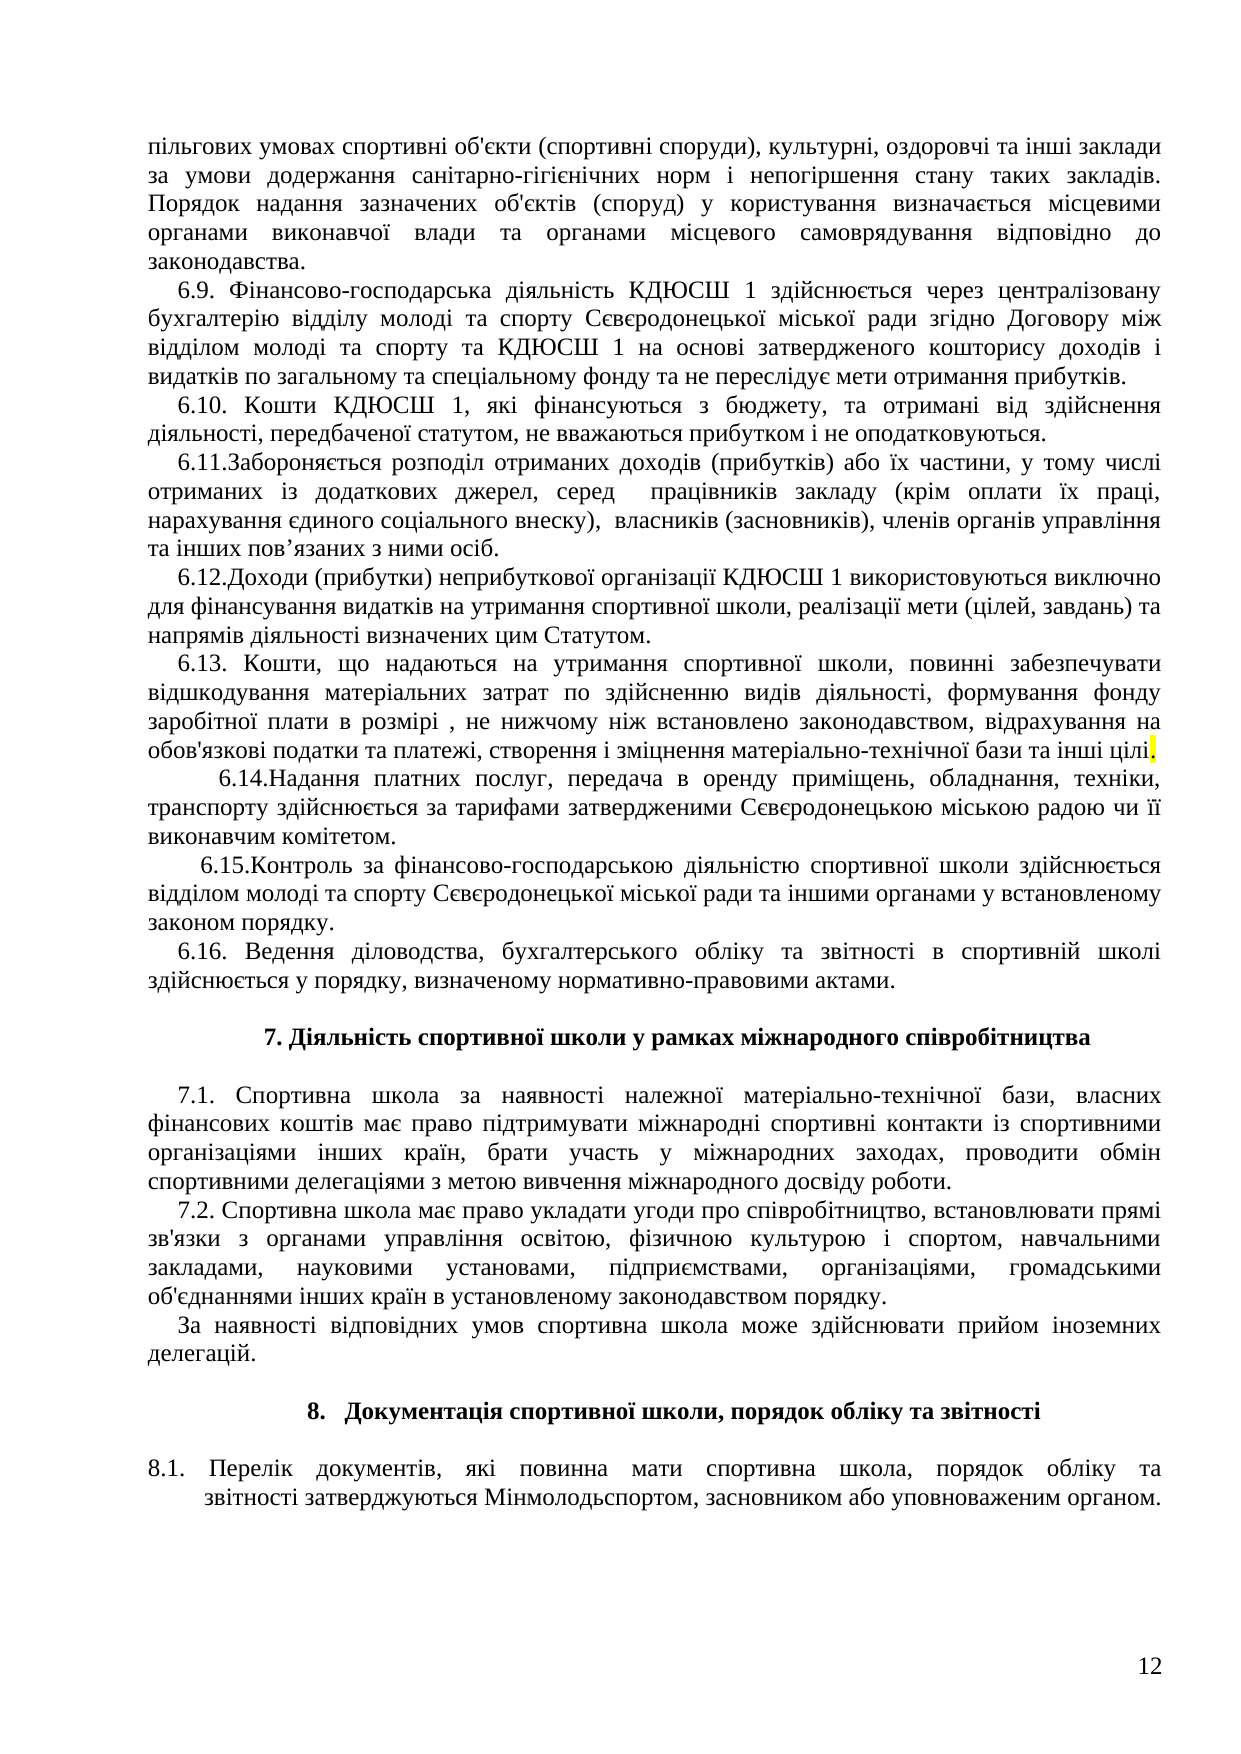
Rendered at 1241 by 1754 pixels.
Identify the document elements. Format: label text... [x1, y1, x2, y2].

text 6.14.Надання платних послуг, передача в оренду приміщень, обладнання, техніки, транспорту здійснюється за тарифами затвердженими Сєвєродонецькою міською радою чи її виконавчим комітетом. [148, 763, 1162, 850]
text 6.12.Доходи (прибутки) неприбуткової організації КДЮСШ 1 використовуються виключно для фінансування видатків на утримання спортивної школи, реалізації мети (цілей, завдань) та напрямів діяльності визначених цим Статутом. [148, 562, 1162, 648]
text 7. Діяльність спортивної школи у рамках міжнародного співробітництва [193, 1022, 1162, 1051]
text 6.16. Ведення діловодства, бухгалтерського обліку та звітності в спортивній школі здійснюється у порядку, визначеному нормативно-правовими актами. [148, 936, 1162, 993]
text 7.1. Спортивна школа за наявності належної матеріально-технічної бази, власних фінансових коштів має право підтримувати міжнародні спортивні контакти із спортивними організаціями інших країн, брати участь у міжнародних заходах, проводити обмін спортивними делегаціями з метою вивчення міжнародного досвіду роботи. [148, 1080, 1162, 1195]
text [148, 131, 1162, 275]
text За наявності відповідних умов спортивна школа може здійснювати прийом іноземних делегацій. [148, 1310, 1162, 1367]
text 8.1. Перелік документів, які повинна мати спортивна школа, порядок обліку та звітності затверджуються Мінмолодьспортом, засновником або уповноваженим органом. [148, 1453, 1162, 1511]
text 6.15.Контроль за фінансово-господарською діяльністю спортивної школи здійснюється відділом молоді та спорту Сєвєродонецької міської ради та іншими органами у встановленому законом порядку. [148, 850, 1162, 936]
list Документація спортивної школи, порядок обліку та звітності [185, 1396, 1162, 1425]
text 6.10. Кошти КДЮСШ 1, які фінансуються з бюджету, та отримані від здійснення діяльності, передбаченої статутом, не вважаються прибутком і не оподатковуються. [148, 390, 1162, 447]
text 6.9. Фінансово-господарська діяльність КДЮСШ 1 здійснюється через централізовану бухгалтерію відділу молоді та спорту Сєвєродонецької міської ради згідно Договору між відділом молоді та спорту та КДЮСШ 1 на основі затвердженого кошторису доходів і видатків по загальному та спеціальному фонду та не переслідує мети отримання прибутків. [148, 275, 1162, 390]
text 6.11.Забороняється розподіл отриманих доходів (прибутків) або їх частини, у тому числі отриманих із додаткових джерел, серед працівників закладу (крім оплати їх праці, нарахування єдиного соціального внеску), власників (засновників), членів органів управління та інших пов’язаних з ними осіб. [148, 447, 1162, 562]
text 7.2. Спортивна школа має право укладати угоди про співробітництво, встановлювати прямі зв'язки з органами управління освітою, фізичною культурою і спортом, навчальними закладами, науковими установами, підприємствами, організаціями, громадськими об'єднаннями інших країн в установленому законодавством порядку. [148, 1195, 1162, 1310]
text 6.13. Кошти, що надаються на утримання спортивної школи, повинні забезпечувати відшкодування матеріальних затрат по здійсненню видів діяльності, формування фонду заробітної плати в розмірі , не нижчому ніж встановлено законодавством, відрахування на обов'язкові податки та платежі, створення і зміцнення матеріально-технічної бази та інші цілі. [148, 648, 1162, 763]
